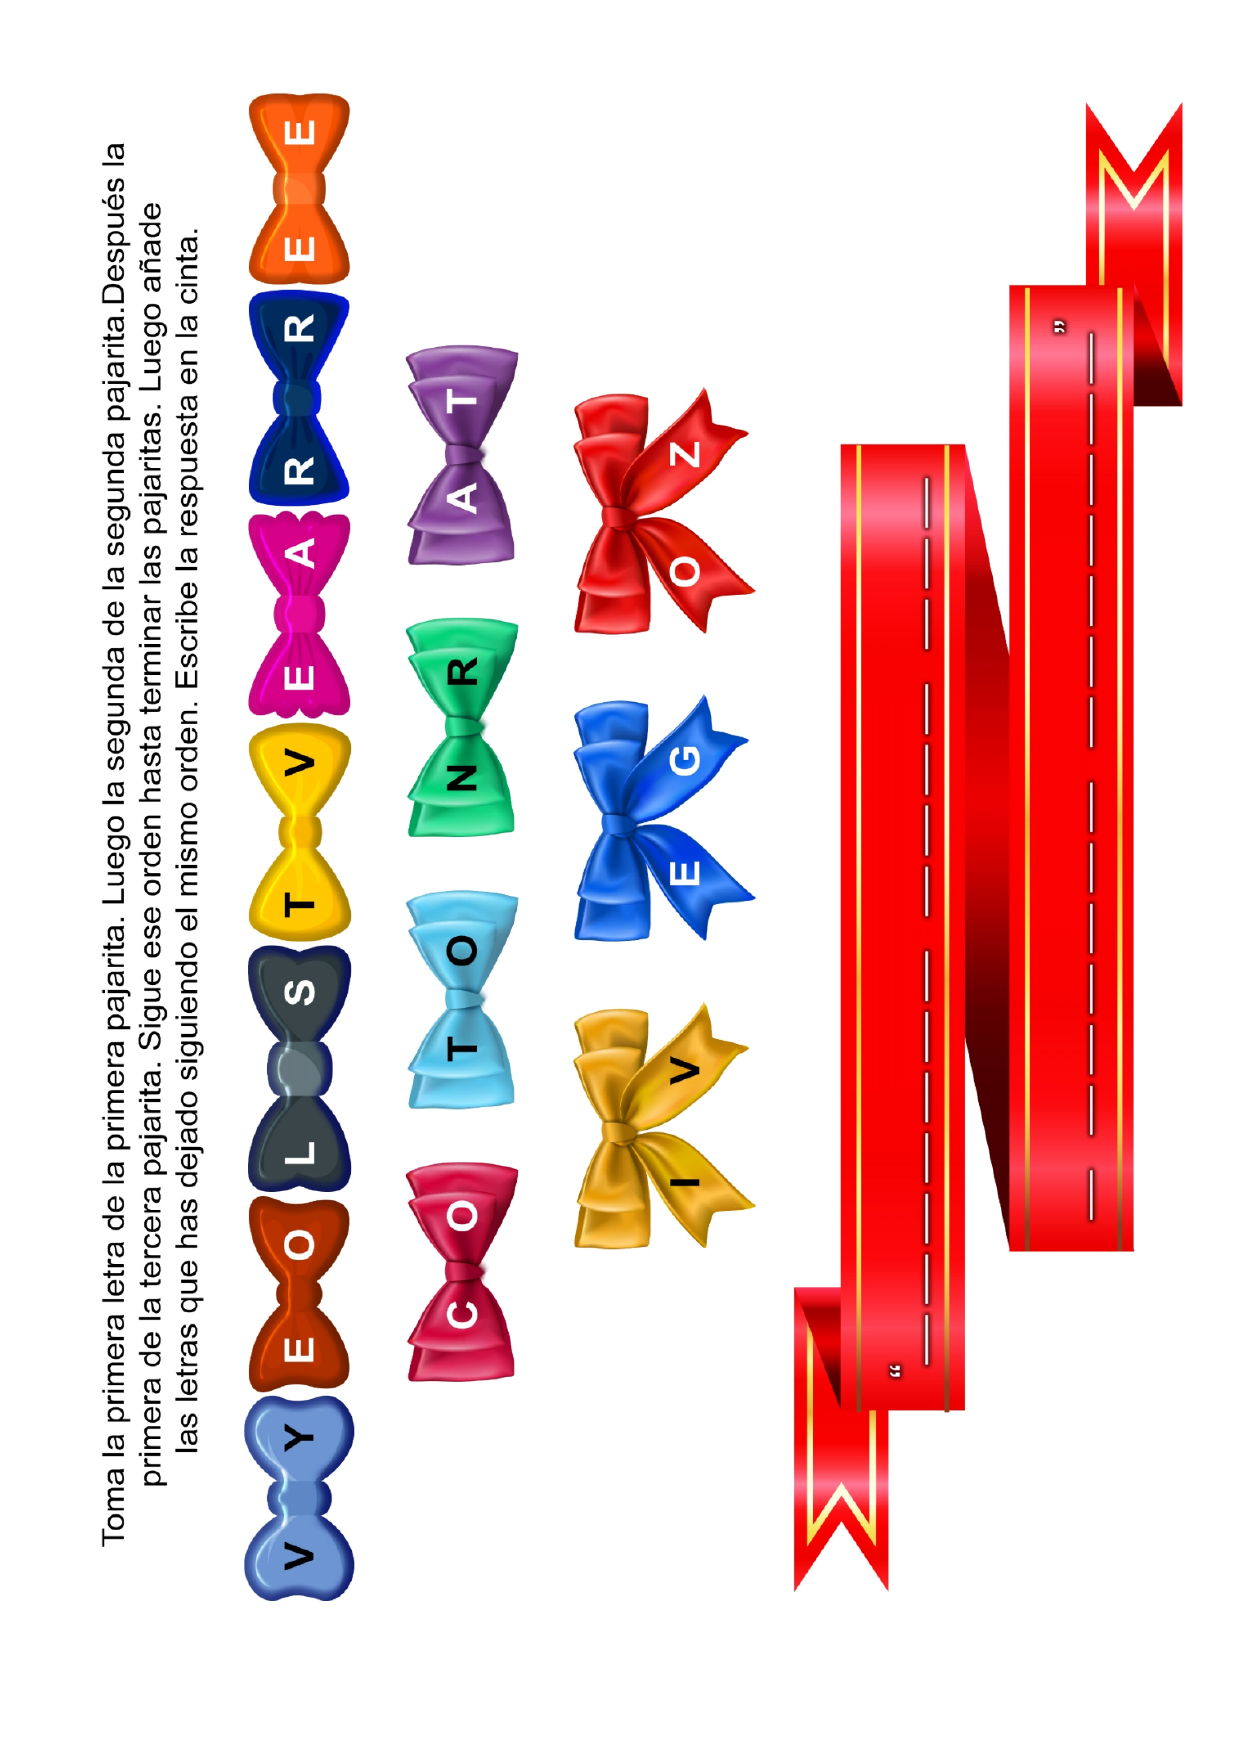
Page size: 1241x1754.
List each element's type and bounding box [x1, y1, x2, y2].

picture [77, 81, 1186, 1612]
